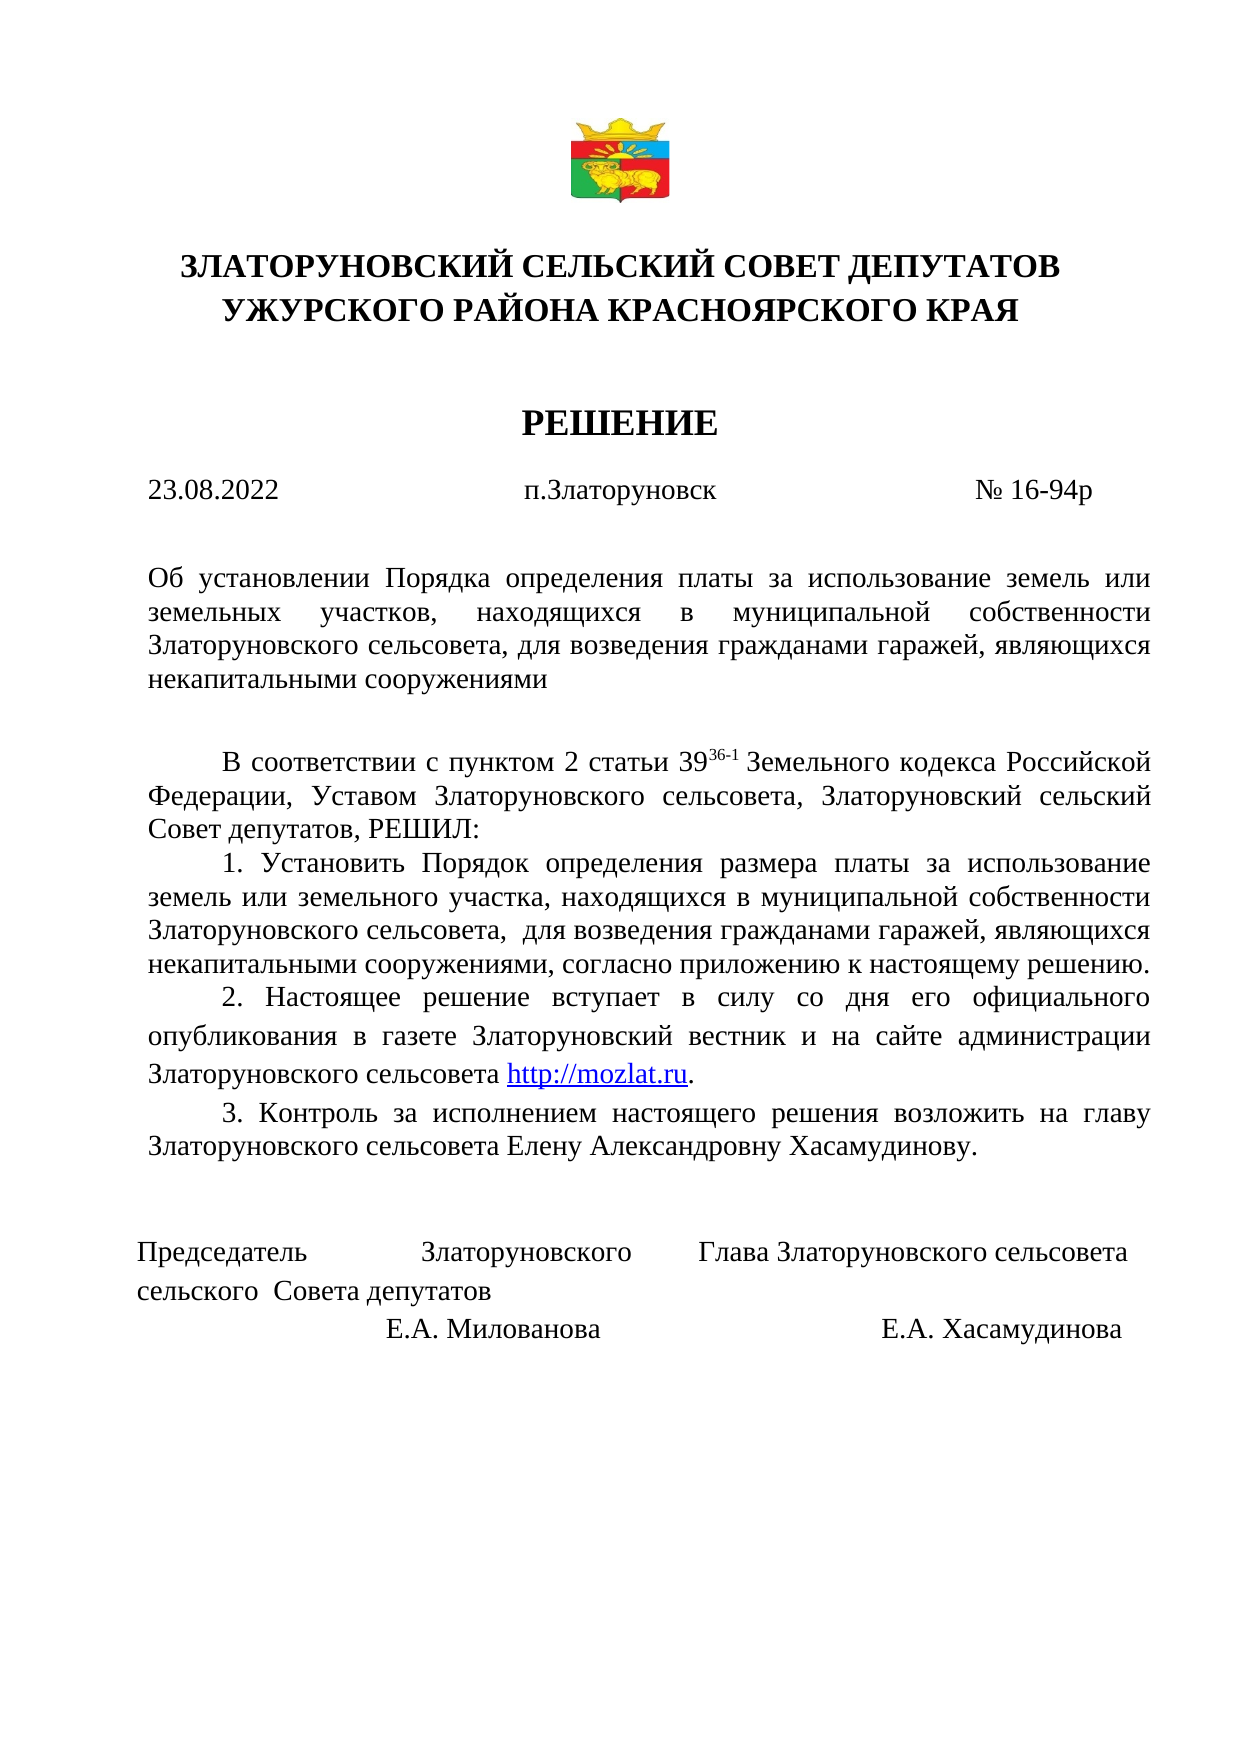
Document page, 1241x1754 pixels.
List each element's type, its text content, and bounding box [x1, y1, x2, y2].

table_cell 23.08.2022 [136, 472, 459, 510]
text В соответствии с пунктом 2 статьи 3936-1 Земельного кодекса Российской Федерации, Уставом Златоруновского сельсовета, Златоруновский сельский Совет депутатов, РЕШИЛ: [148, 744, 1152, 845]
picture [571, 118, 670, 203]
table_cell № 16-94р [781, 472, 1104, 510]
text 1. Установить Порядок определения размера платы за использование земель или земельного участка, находящихся в муниципальной собственности Златоруновского сельсовета, для возведения гражданами гаражей, являющихся некапитальными сооружениями, согласно приложению к настоящему решению. [148, 845, 1152, 979]
text 2. Настоящее решение вступает в силу со дня его официального опубликования в газете Златоруновский вестник и на сайте администрации Златоруновского сельсовета http://mozlat.ru. [148, 979, 1152, 1090]
text Об установлении Порядка определения платы за использование земель или земельных участков, находящихся в муниципальной собственности Златоруновского сельсовета, для возведения гражданами гаражей, являющихся некапитальными сооружениями [148, 560, 1152, 694]
text 3. Контроль за исполнением настоящего решения возложить на главу Златоруновского сельсовета Елену Александровну Хасамудинову. [148, 1095, 1152, 1162]
table_header Председатель Златоруновского сельского Совета депутатов Е.А. Милованова [125, 1234, 643, 1429]
table_cell п.Златоруновск [459, 472, 781, 510]
table_header Глава Златоруновского сельсовета Е.А. Хасамудинова [643, 1234, 1161, 1429]
table_header ЗЛАТОРУНОВСКИЙ СЕЛЬСКИЙ СОВЕТ ДЕПУТАТОВ УЖУРСКОГО РАЙОНА КРАСНОЯРСКОГО КРАЯ РЕШЕНИЕ [136, 118, 1104, 472]
